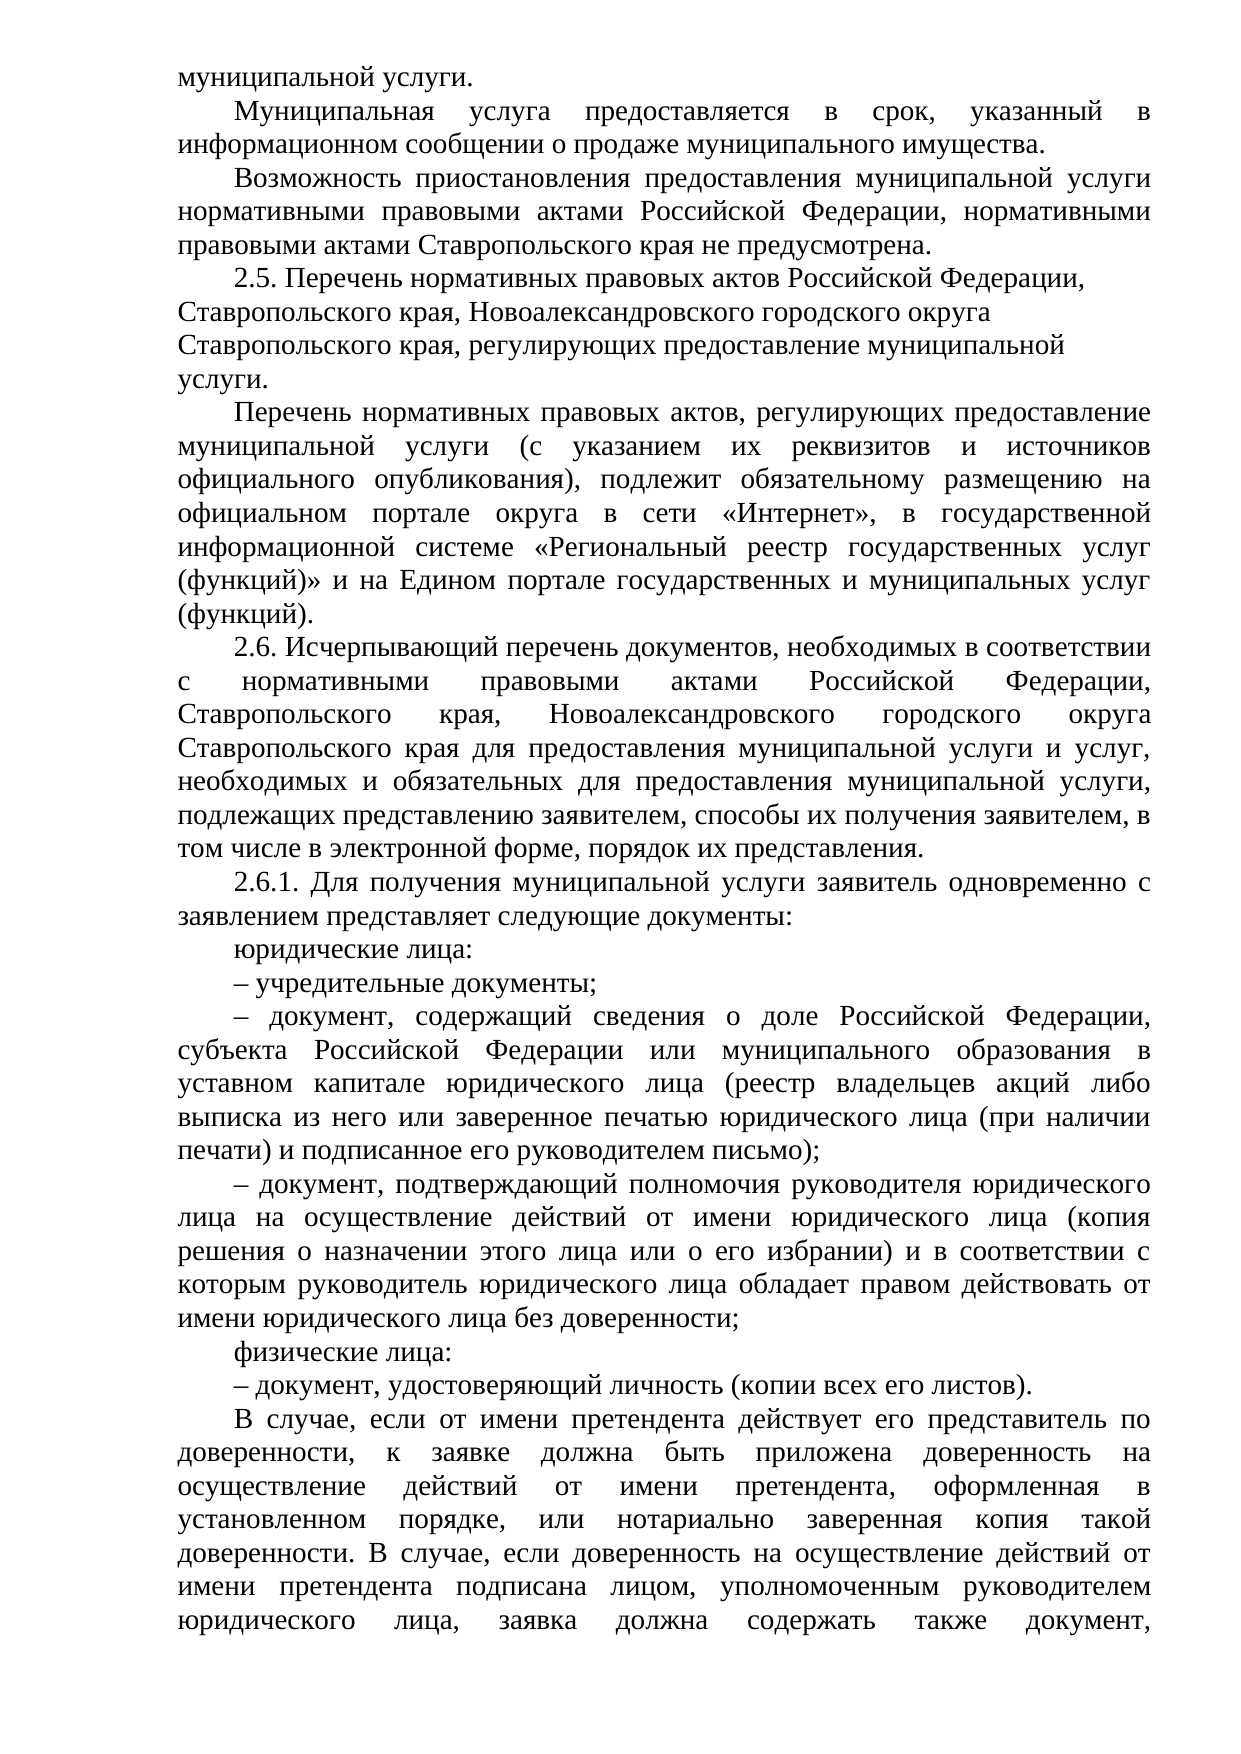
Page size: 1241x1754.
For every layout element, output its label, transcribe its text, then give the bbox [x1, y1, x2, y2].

text 2.6. Исчерпывающий перечень документов, необходимых в соответствии с нормативными правовыми актами Российской Федерации, Ставропольского края, Новоалександровского городского округа Ставропольского края для предоставления муниципальной услуги и услуг, необходимых и обязательных для предоставления муниципальной услуги, подлежащих представлению заявителем, способы их получения заявителем, в том числе в электронной форме, порядок их представления. [177, 629, 1152, 864]
text Муниципальная услуга предоставляется в срок, указанный в информационном сообщении о продаже муниципального имущества. [177, 93, 1152, 160]
text Перечень нормативных правовых актов, регулирующих предоставление муниципальной услуги (с указанием их реквизитов и источников официального опубликования), подлежит обязательному размещению на официальном портале округа в сети «Интернет», в государственной информационной системе «Региональный реестр государственных услуг (функций)» и на Едином портале государственных и муниципальных услуг (функций). [177, 394, 1152, 629]
text 2.5. Перечень нормативных правовых актов Российской Федерации, Ставропольского края, Новоалександровского городского округа Ставропольского края, регулирующих предоставление муниципальной услуги. [177, 260, 1152, 394]
text физические лица: [177, 1334, 1152, 1367]
text Возможность приостановления предоставления муниципальной услуги нормативными правовыми актами Российской Федерации, нормативными правовыми актами Ставропольского края не предусмотрена. [177, 160, 1152, 260]
text – документ, удостоверяющий личность (копии всех его листов). [177, 1367, 1152, 1401]
text – документ, подтверждающий полномочия руководителя юридического лица на осуществление действий от имени юридического лица (копия решения о назначении этого лица или о его избрании) и в соответствии с которым руководитель юридического лица обладает правом действовать от имени юридического лица без доверенности; [177, 1166, 1152, 1334]
text 2.6.1. Для получения муниципальной услуги заявитель одновременно с заявлением представляет следующие документы: [177, 864, 1152, 931]
text – документ, содержащий сведения о доле Российской Федерации, субъекта Российской Федерации или муниципального образования в уставном капитале юридического лица (реестр владельцев акций либо выписка из него или заверенное печатью юридического лица (при наличии печати) и подписанное его руководителем письмо); [177, 998, 1152, 1166]
text – учредительные документы; [177, 965, 1152, 998]
text юридические лица: [177, 931, 1152, 965]
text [177, 1401, 1152, 1636]
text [177, 59, 1152, 93]
